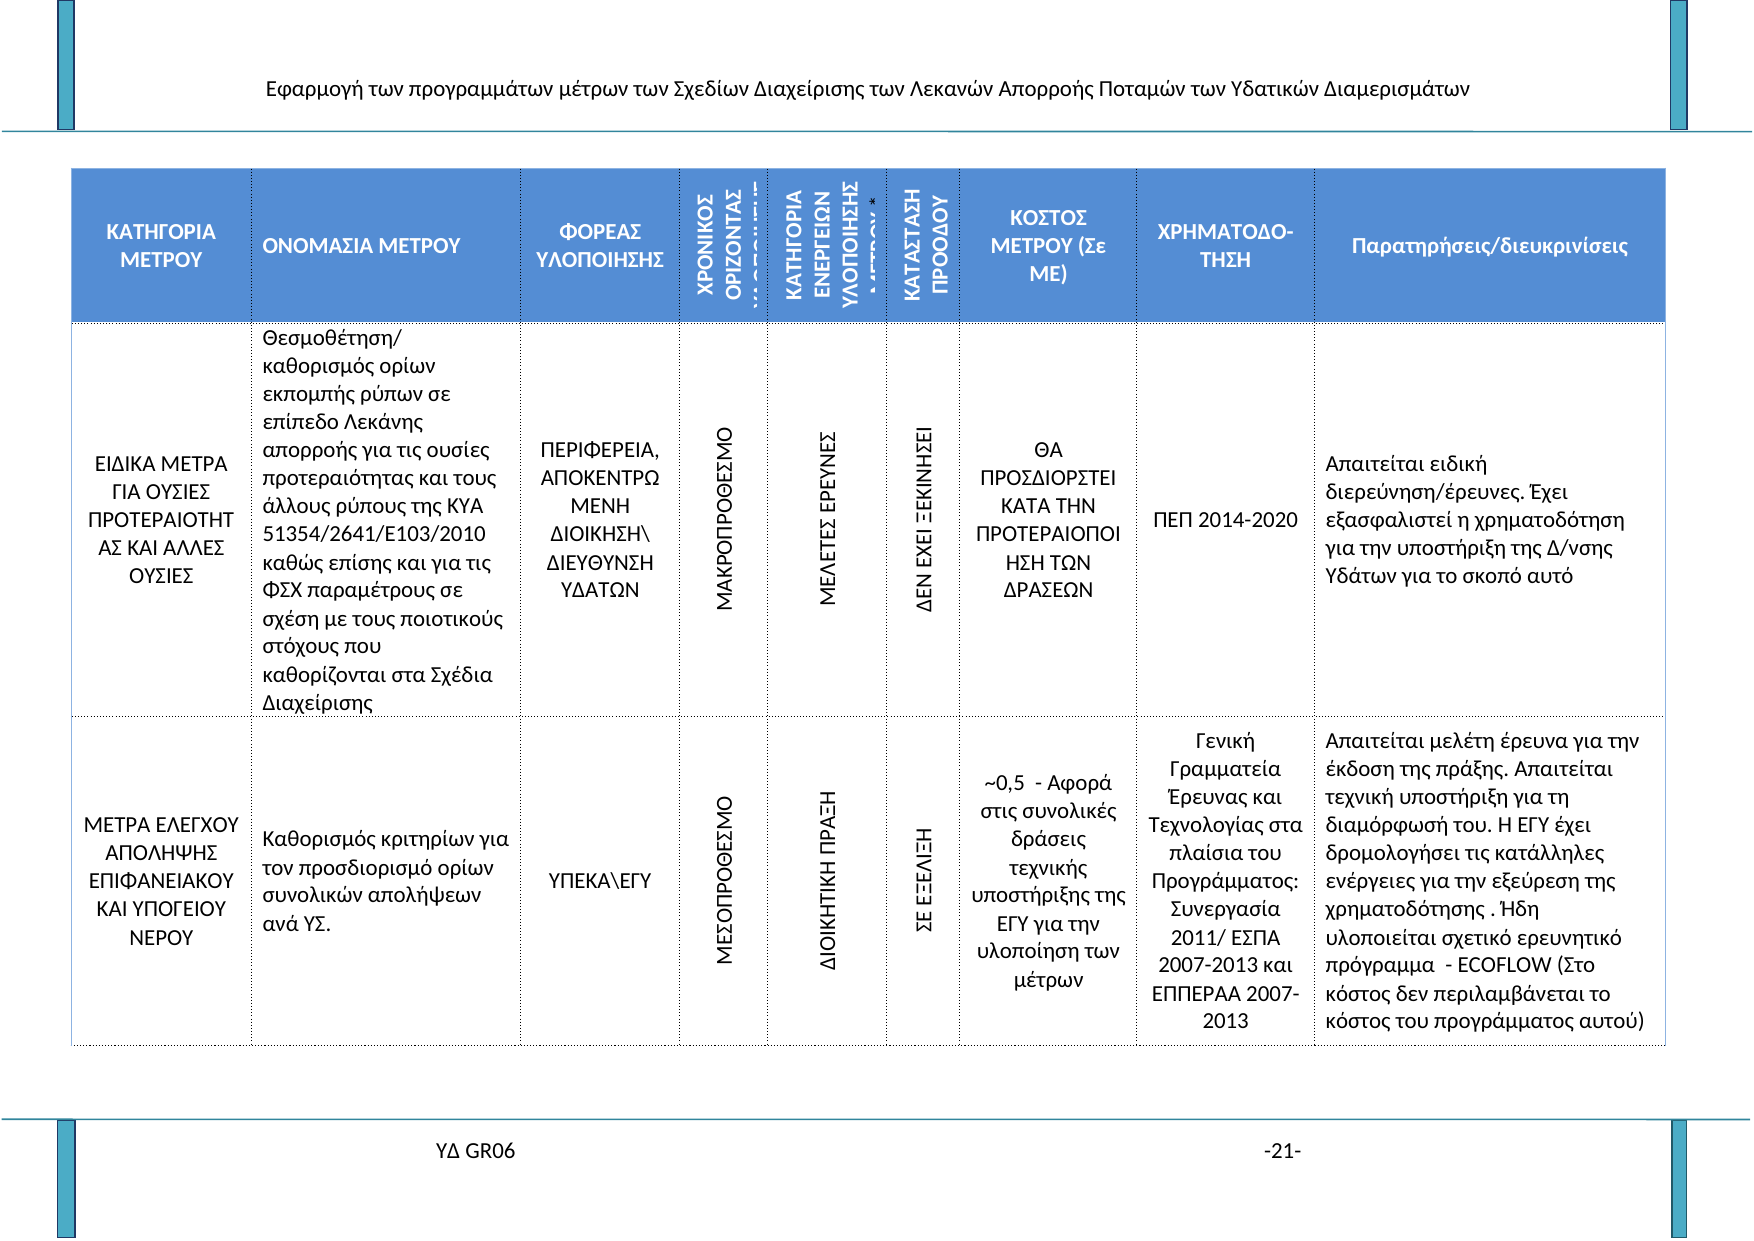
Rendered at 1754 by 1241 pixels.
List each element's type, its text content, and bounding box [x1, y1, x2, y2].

table_cell ΥΠΕΚΑ\ΕΓΥ [521, 716, 679, 1044]
table_header ΧΡΗΜΑΤΟΔΟ-ΤΗΣΗ [1137, 169, 1314, 322]
table_cell ΕΙΔΙΚΑ ΜΕΤΡΑ ΓΙΑ ΟΥΣΙΕΣ ΠΡΟΤΕΡΑΙΟΤΗΤΑΣ ΚΑΙ ΑΛΛΕΣ ΟΥΣΙΕΣ [72, 323, 251, 716]
table_cell ΣΕ ΕΞΕΛΙΞΗ [886, 716, 960, 1044]
table_cell ΜΑΚΡΟΠΡΟΘΕΣΜΟ [679, 323, 768, 716]
table_header ΟΝΟΜΑΣΙΑ ΜΕΤΡΟΥ [251, 169, 521, 322]
table_cell Καθορισμός κριτηρίων για τον προσδιορισμό ορίων συνολικών απολήψεων ανά ΥΣ. [251, 716, 521, 1044]
table_cell ΜΕΣΟΠΡΟΘΕΣΜΟ [679, 716, 768, 1044]
table_header Παρατηρήσεις/διευκρινίσεις [1314, 169, 1665, 322]
table_header ΚΑΤΗΓΟΡΙΑ ΕΝΕΡΓΕΙΩΝ ΥΛΟΠΟΙΗΣΗΣ ΜΕΤΡΟΥ * [768, 169, 886, 322]
table_header ΚΟΣΤΟΣ ΜΕΤΡΟΥ (Σε ΜΕ) [960, 169, 1137, 322]
table_cell ΜΕΤΡΑ ΕΛΕΓΧΟΥ ΑΠΟΛΗΨΗΣ ΕΠΙΦΑΝΕΙΑΚΟΥ ΚΑΙ ΥΠΟΓΕΙΟΥ ΝΕΡΟΥ [72, 716, 251, 1044]
table_cell ΠΕΡΙΦΕΡΕΙΑ, ΑΠΟΚΕΝΤΡΩΜΕΝΗ ΔΙΟΙΚΗΣΗ\ ΔΙΕΥΘΥΝΣΗ ΥΔΑΤΩΝ [521, 323, 679, 716]
table_cell ΘΑ ΠΡΟΣΔΙΟΡΣΤΕΙ ΚΑΤΑ ΤΗΝ ΠΡΟΤΕΡΑΙΟΠΟΙΗΣΗ ΤΩΝ ΔΡΑΣΕΩΝ [960, 323, 1137, 716]
table_cell ΔΙΟΙΚΗΤΙΚΗ ΠΡΑΞΗ [768, 716, 886, 1044]
table_header ΧΡΟΝΙΚΟΣ ΟΡΙΖΟΝΤΑΣ ΥΛΟΠΟΙΗΣΗΣ [679, 169, 768, 322]
table_cell ΜΕΛΕΤΕΣ ΕΡΕΥΝΕΣ [768, 323, 886, 716]
table_cell Απαιτείται ειδική διερεύνηση/έρευνες. Έχει εξασφαλιστεί η χρηματοδότηση για την υποστήριξη της Δ/νσης Υδάτων για το σκοπό αυτό [1314, 323, 1665, 716]
table_header ΚΑΤΗΓΟΡΙΑ ΜΕΤΡΟΥ [72, 169, 251, 322]
table_cell ΔΕΝ ΕΧΕΙ ΞΕΚΙΝΗΣΕΙ [886, 323, 960, 716]
table_cell ΠΕΠ 2014-2020 [1137, 323, 1314, 716]
table_header ΦΟΡΕΑΣ ΥΛΟΠΟΙΗΣΗΣ [521, 169, 679, 322]
table_cell Γενική Γραμματεία Έρευνας και Τεχνολογίας στα πλαίσια του Προγράμματος: Συνεργασία 2011/ ΕΣΠΑ 2007-2013 και ΕΠΠΕΡΑΑ 2007-2013 [1137, 716, 1314, 1044]
table_header ΚΑΤΑΣΤΑΣΗ ΠΡΟΟΔΟΥ [886, 169, 960, 322]
table_cell Θεσμοθέτηση/καθορισμός ορίων εκπομπής ρύπων σε επίπεδο Λεκάνης απορροής για τις ουσίες προτεραιότητας και τους άλλους ρύπους της ΚΥΑ 51354/2641/Ε103/2010 καθώς επίσης και για τις ΦΣΧ παραμέτρους σε σχέση με τους ποιοτικούς στόχους που καθορίζονται στα Σχέδια Διαχείρισης [251, 323, 521, 716]
table_cell Απαιτείται μελέτη έρευνα για την έκδοση της πράξης. Απαιτείται τεχνική υποστήριξη για τη διαμόρφωσή του. Η ΕΓΥ έχει δρομολογήσει τις κατάλληλες ενέργειες για την εξεύρεση της χρηματοδότησης . Ήδη υλοποιείται σχετικό ερευνητικό πρόγραμμα - ECOFLOW (Στο κόστος δεν περιλαμβάνεται το κόστος του προγράμματος αυτού) [1314, 716, 1665, 1044]
table_cell ~0,5 - Αφορά στις συνολικές δράσεις τεχνικής υποστήριξης της ΕΓΥ για την υλοποίηση των μέτρων [960, 716, 1137, 1044]
